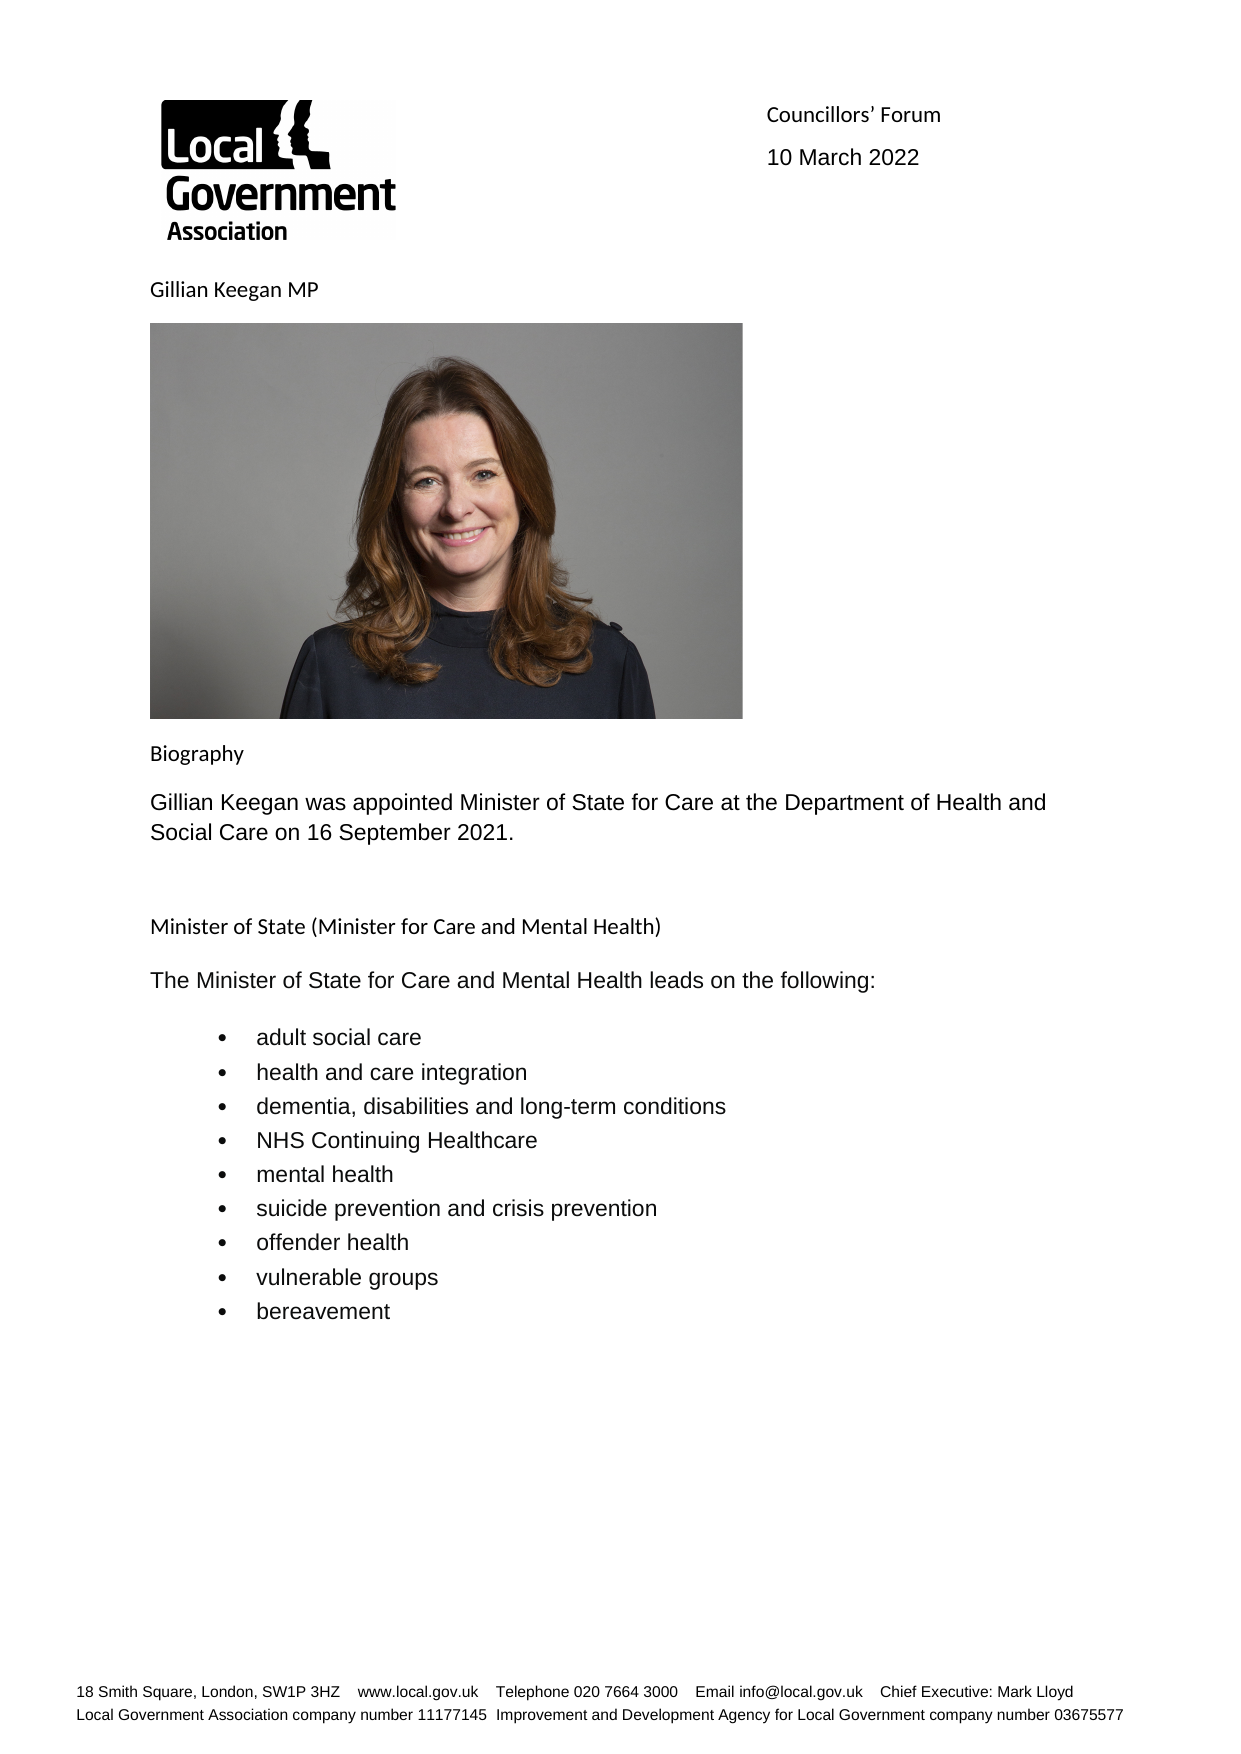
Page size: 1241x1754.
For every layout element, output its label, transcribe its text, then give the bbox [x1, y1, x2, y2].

list adult social care [219, 1024, 1090, 1051]
list offender health [219, 1229, 1090, 1256]
text Gillian Keegan was appointed Minister of State for Care at the Department of Health and Social Care on 16 September 2021. [150, 788, 1090, 845]
list NHS Continuing Healthcare [219, 1127, 1090, 1153]
list dementia, disabilities and long-term conditions [219, 1093, 1090, 1119]
list suicide prevention and crisis prevention [219, 1195, 1090, 1222]
list mental health [219, 1161, 1090, 1187]
text The Minister of State for Care and Mental Health leads on the following: [150, 967, 1090, 993]
list health and care integration [219, 1058, 1090, 1085]
list vulnerable groups [219, 1263, 1090, 1290]
list bereavement [219, 1298, 1090, 1324]
picture [161, 100, 396, 240]
